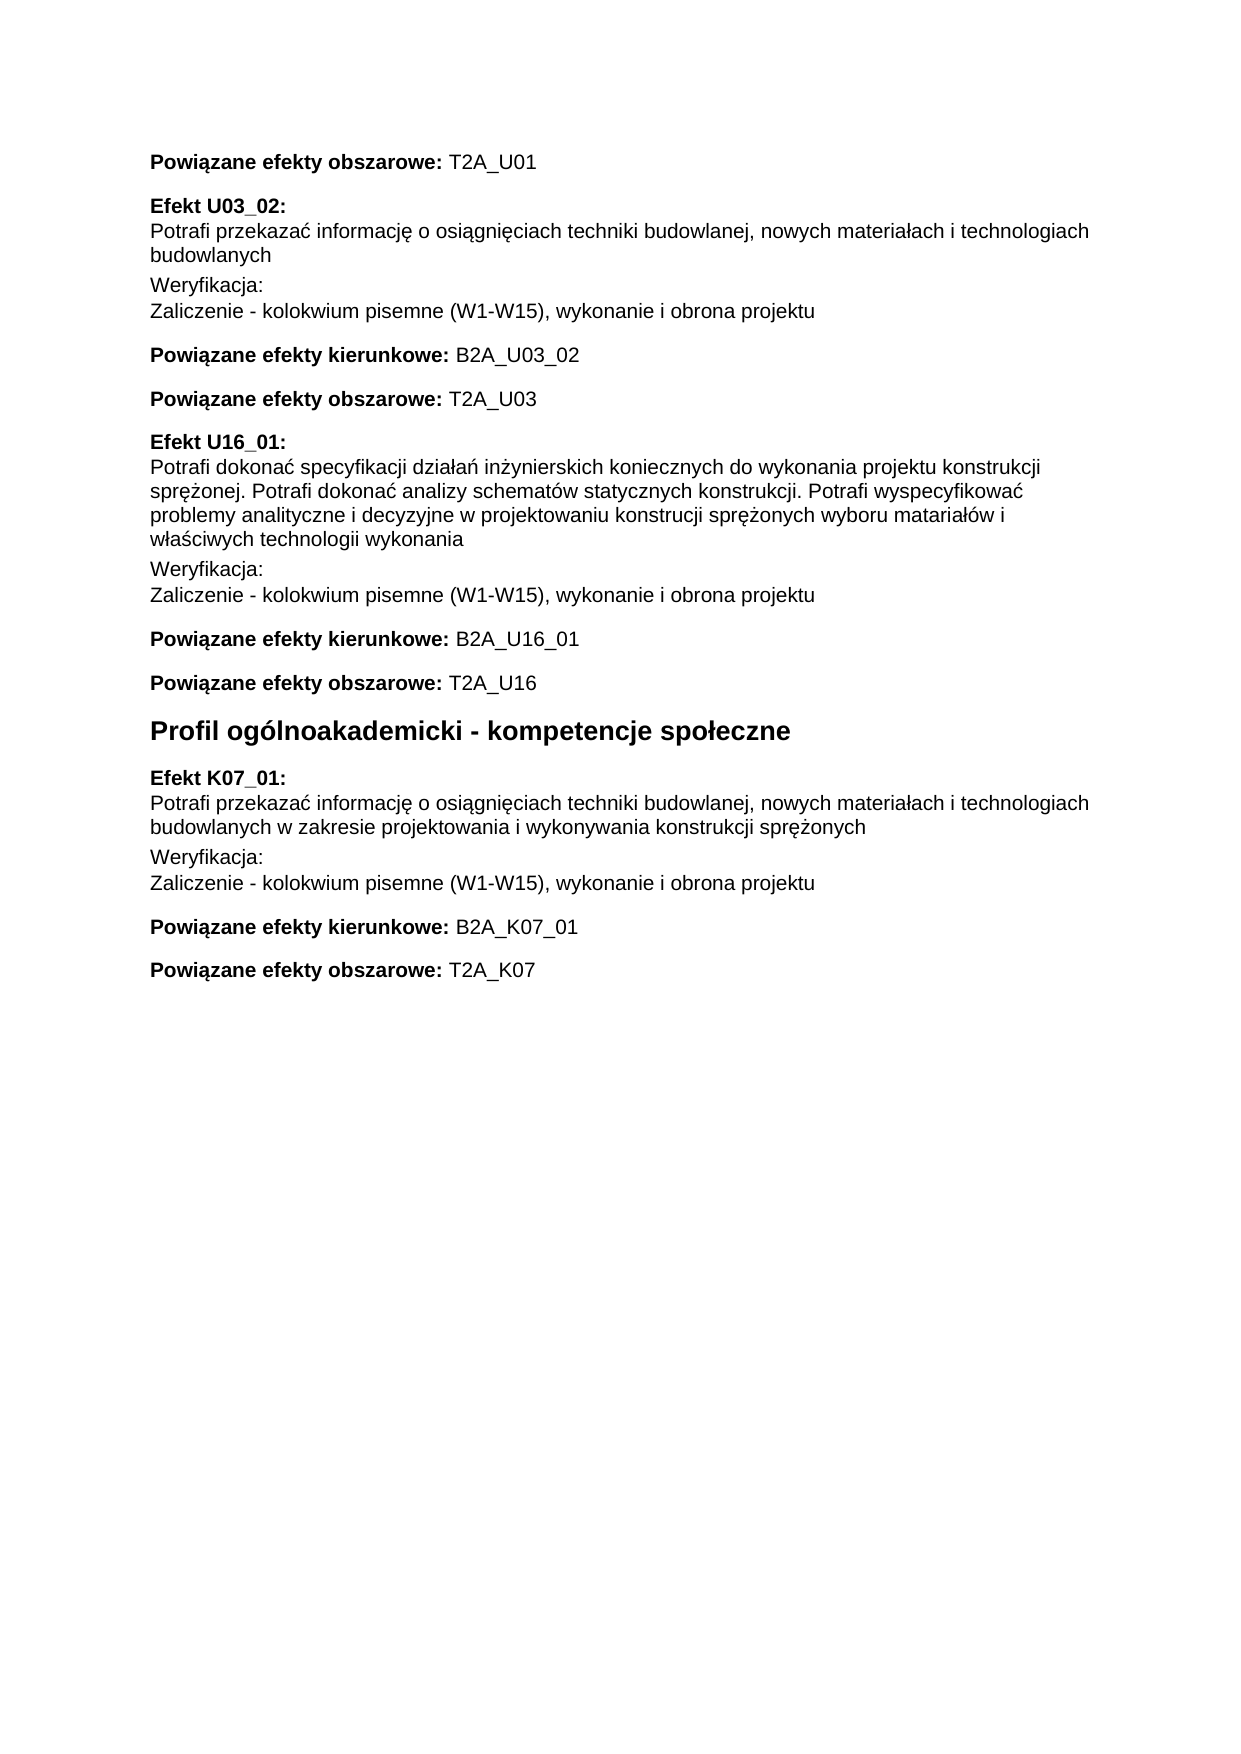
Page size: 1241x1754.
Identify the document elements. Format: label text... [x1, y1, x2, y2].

text Potrafi przekazać informację o osiągnięciach techniki budowlanej, nowych materiałach i technologiach budowlanych [150, 219, 1090, 267]
text Zaliczenie - kolokwium pisemne (W1-W15), wykonanie i obrona projektu [150, 871, 1090, 895]
text Weryfikacja: [150, 845, 1090, 869]
text Powiązane efekty kierunkowe: B2A_U03_02 [150, 343, 1090, 367]
text Potrafi dokonać specyfikacji działań inżynierskich koniecznych do wykonania projektu konstrukcji sprężonej. Potrafi dokonać analizy schematów statycznych konstrukcji. Potrafi wyspecyfikować problemy analityczne i decyzyjne w projektowaniu konstrucji sprężonych wyboru matariałów i właściwych technologii wykonania [150, 455, 1090, 551]
text Powiązane efekty obszarowe: T2A_K07 [150, 958, 1090, 982]
text Zaliczenie - kolokwium pisemne (W1-W15), wykonanie i obrona projektu [150, 299, 1090, 323]
text Efekt K07_01: [150, 766, 1090, 789]
text Powiązane efekty obszarowe: T2A_U16 [150, 671, 1090, 695]
text Weryfikacja: [150, 557, 1090, 581]
text Efekt U16_01: [150, 430, 1090, 454]
text Potrafi przekazać informację o osiągnięciach techniki budowlanej, nowych materiałach i technologiach budowlanych w zakresie projektowania i wykonywania konstrukcji sprężonych [150, 791, 1090, 838]
text Powiązane efekty kierunkowe: B2A_K07_01 [150, 914, 1090, 938]
text Zaliczenie - kolokwium pisemne (W1-W15), wykonanie i obrona projektu [150, 583, 1090, 607]
text Powiązane efekty kierunkowe: B2A_U16_01 [150, 627, 1090, 651]
text Powiązane efekty obszarowe: T2A_U01 [150, 150, 1090, 174]
text Weryfikacja: [150, 273, 1090, 297]
text Efekt U03_02: [150, 194, 1090, 218]
text Powiązane efekty obszarowe: T2A_U03 [150, 386, 1090, 410]
subtitle Profil ogólnoakademicki - kompetencje społeczne [150, 714, 1090, 746]
